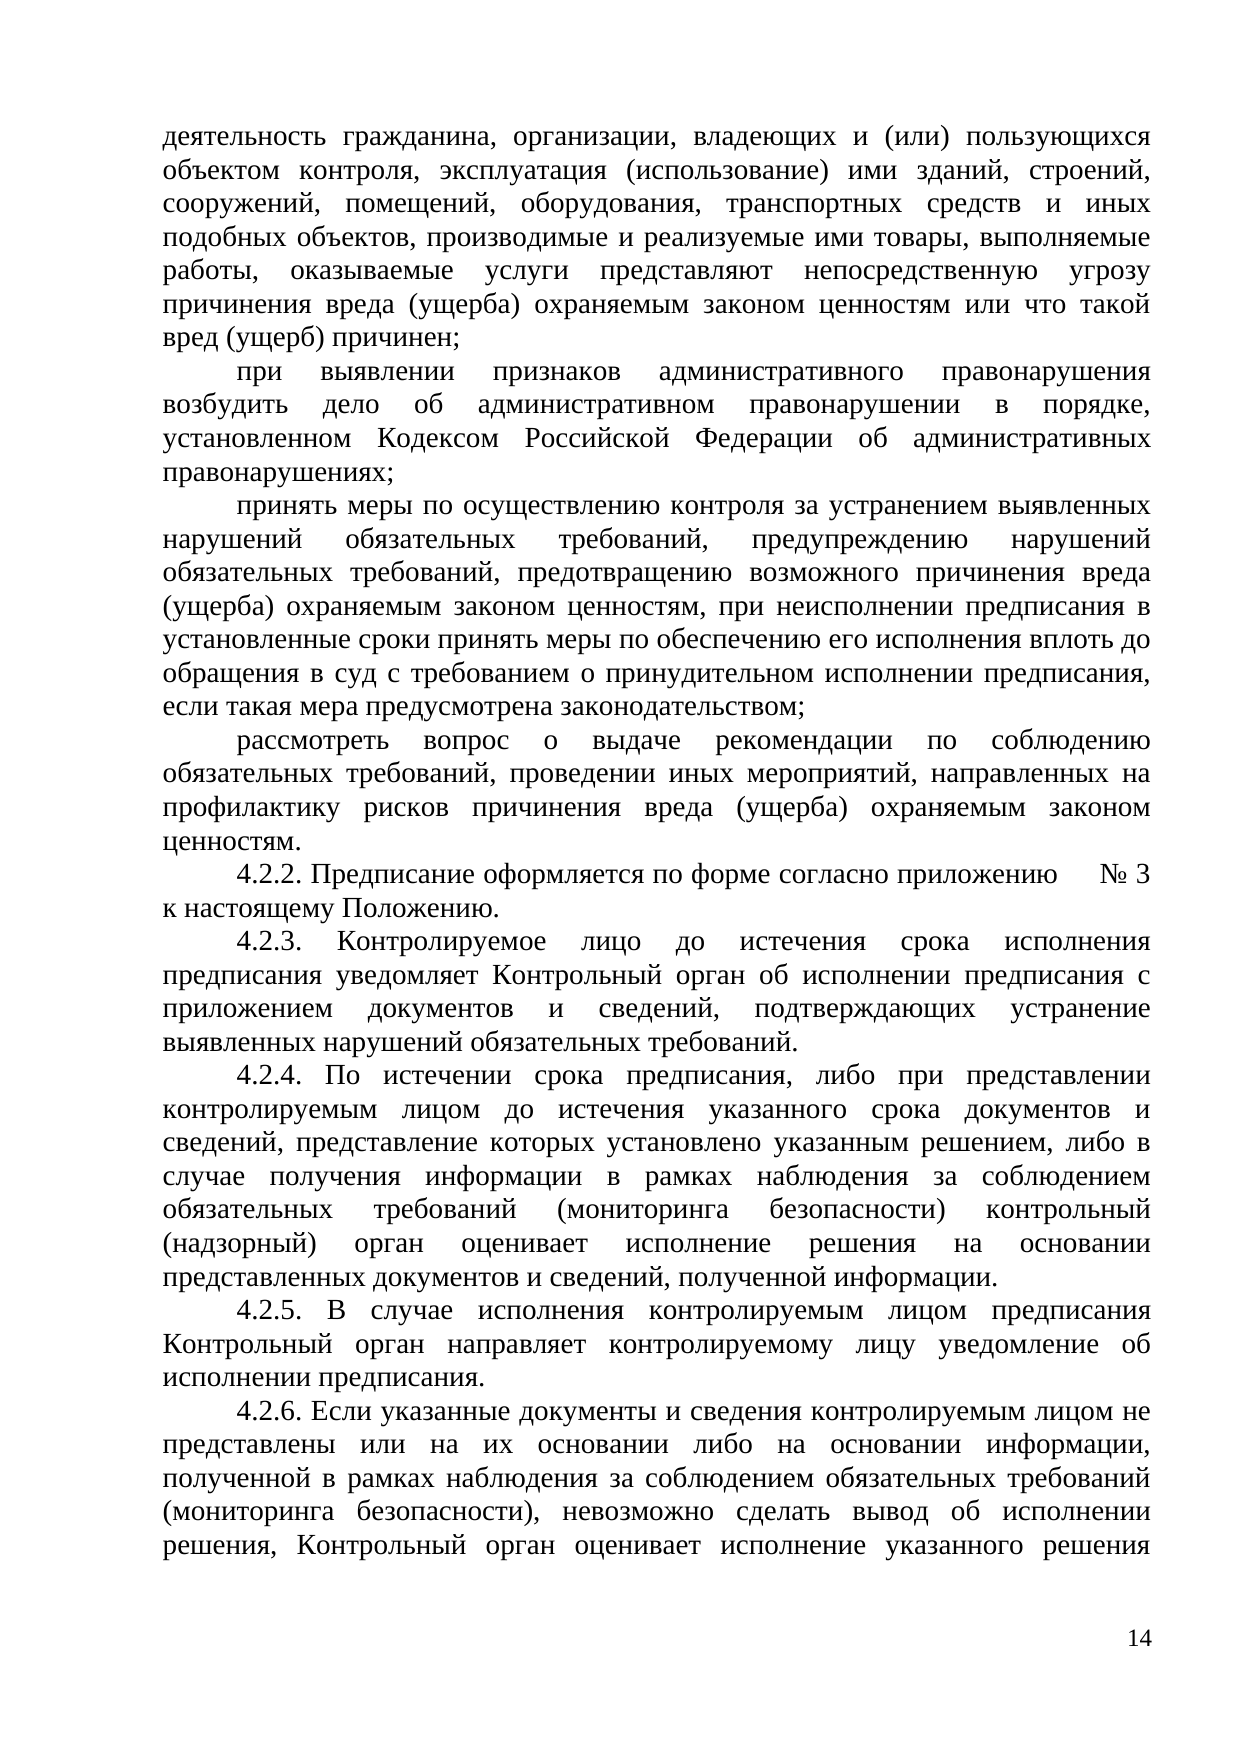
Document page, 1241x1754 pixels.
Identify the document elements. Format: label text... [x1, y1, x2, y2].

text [162, 1393, 1152, 1561]
text принять меры по осуществлению контроля за устранением выявленных нарушений обязательных требований, предупреждению нарушений обязательных требований, предотвращению возможного причинения вреда (ущерба) охраняемым законом ценностям, при неисполнении предписания в установленные сроки принять меры по обеспечению его исполнения вплоть до обращения в суд с требованием о принудительном исполнении предписания, если такая мера предусмотрена законодательством; [162, 487, 1152, 722]
text 4.2.2. Предписание оформляется по форме согласно приложению № 3 к настоящему Положению. [162, 856, 1152, 923]
text при выявлении признаков административного правонарушения возбудить дело об административном правонарушении в порядке, установленном Кодексом Российской Федерации об административных правонарушениях; [162, 353, 1152, 487]
text 4.2.4. По истечении срока предписания, либо при представлении контролируемым лицом до истечения указанного срока документов и сведений, представление которых установлено указанным решением, либо в случае получения информации в рамках наблюдения за соблюдением обязательных требований (мониторинга безопасности) контрольный (надзорный) орган оценивает исполнение решения на основании представленных документов и сведений, полученной информации. [162, 1057, 1152, 1292]
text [162, 118, 1152, 353]
list 4.2.3. Контролируемое лицо до истечения срока исполнения предписания уведомляет Контрольный орган об исполнении предписания с приложением документов и сведений, подтверждающих устранение выявленных нарушений обязательных требований. [162, 923, 1152, 1057]
text рассмотреть вопрос о выдаче рекомендации по соблюдению обязательных требований, проведении иных мероприятий, направленных на профилактику рисков причинения вреда (ущерба) охраняемым законом ценностям. [162, 722, 1152, 856]
text 4.2.5. В случае исполнения контролируемым лицом предписания Контрольный орган направляет контролируемому лицу уведомление об исполнении предписания. [162, 1292, 1152, 1393]
